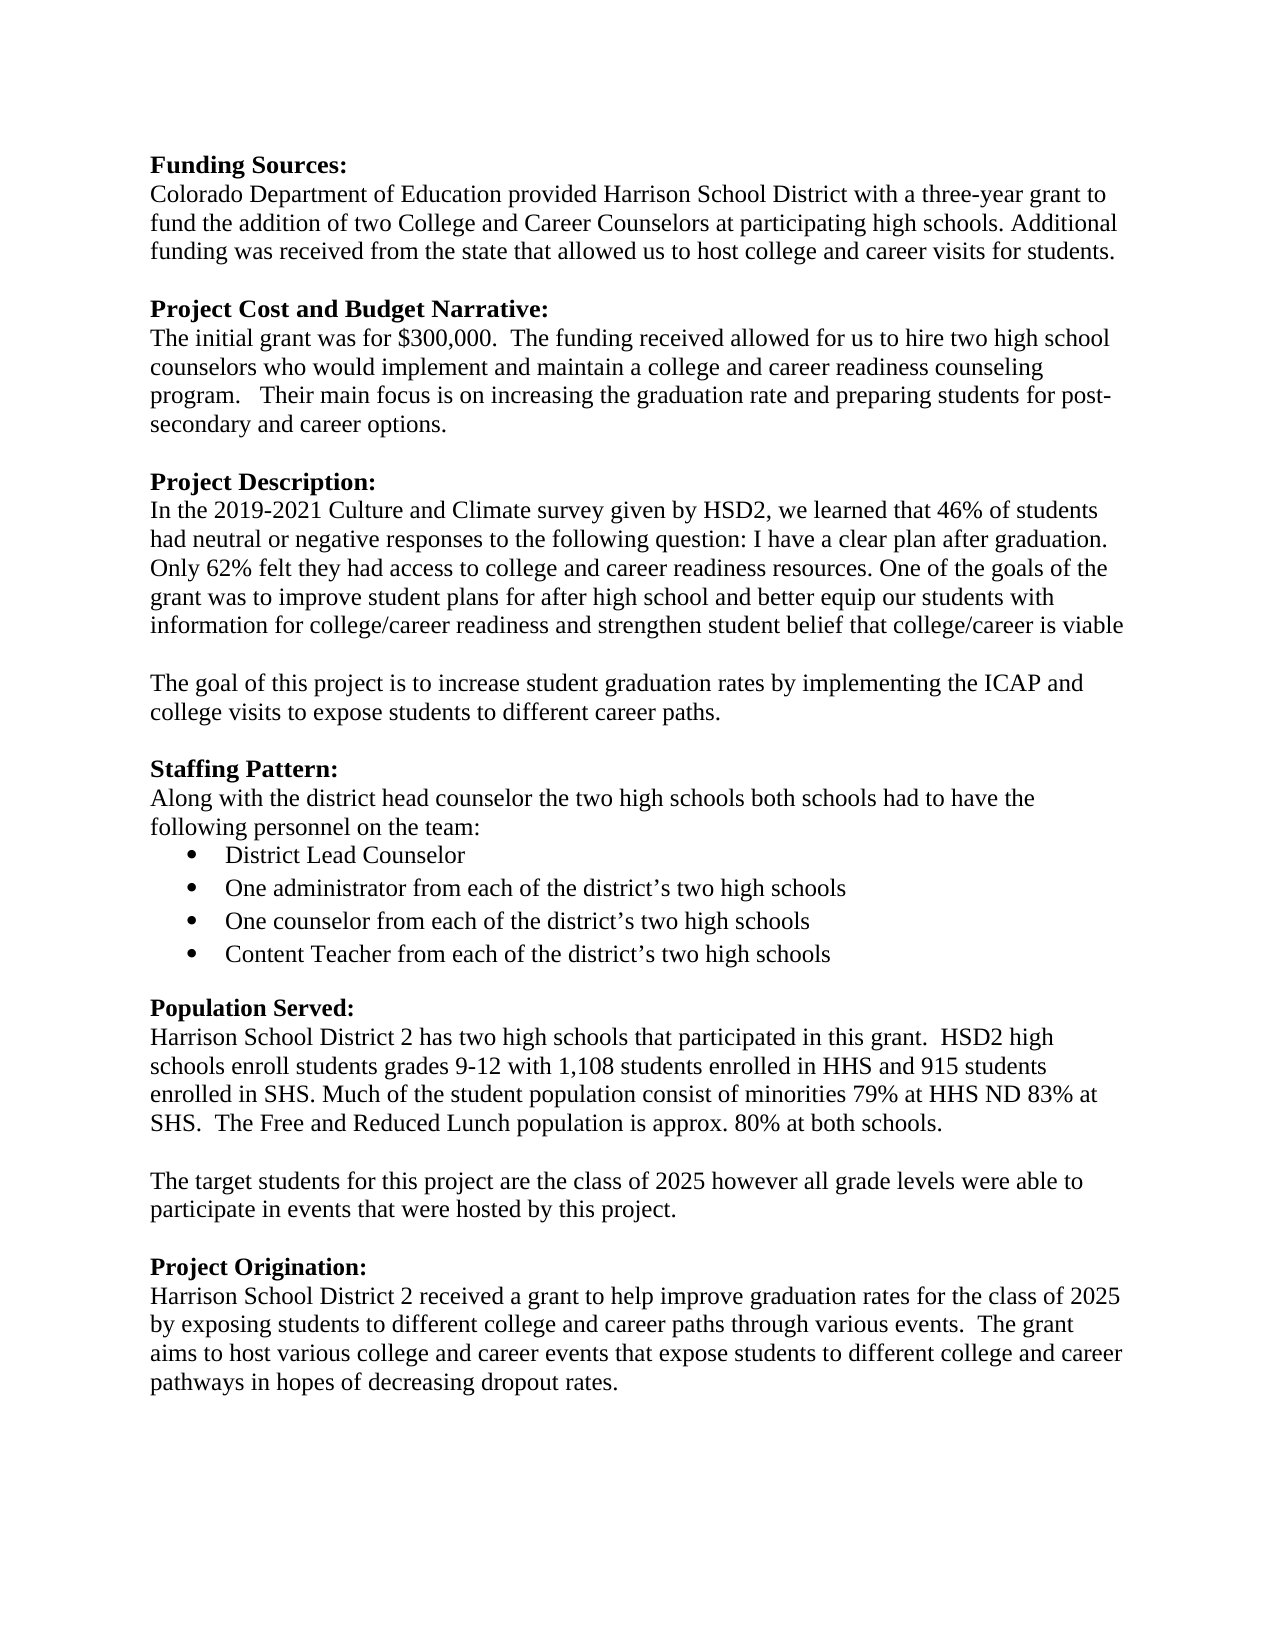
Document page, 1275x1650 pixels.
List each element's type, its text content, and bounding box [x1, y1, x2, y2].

subtitle Colorado Department of Education provided Harrison School District with a three-year grant to fund the addition of two College and Career Counselors at participating high schools. Additional funding was received from the state that allowed us to host college and career visits for students. [150, 179, 1125, 265]
subtitle Project Description: [150, 467, 1125, 495]
text Population Served: [150, 993, 1125, 1022]
list District Lead Counselor [187, 840, 1125, 869]
list Content Teacher from each of the district’s two high schools [187, 939, 1125, 968]
subtitle Funding Sources: [150, 150, 1125, 179]
list One administrator from each of the district’s two high schools [187, 873, 1125, 902]
text Harrison School District 2 has two high schools that participated in this grant. HSD2 high schools enroll students grades 9-12 with 1,108 students enrolled in HHS and 915 students enrolled in SHS. Much of the student population consist of minorities 79% at HHS ND 83% at SHS. The Free and Reduced Lunch population is approx. 80% at both schools. [150, 1022, 1125, 1137]
text Project Origination: [150, 1252, 1125, 1281]
subtitle Staffing Pattern: [150, 754, 1125, 783]
text Harrison School District 2 received a grant to help improve graduation rates for the class of 2025 by exposing students to different college and career paths through various events. The grant aims to host various college and career events that expose students to different college and career pathways in hopes of decreasing dropout rates. [150, 1281, 1125, 1396]
subtitle Project Cost and Budget Narrative: [150, 294, 1125, 323]
text The goal of this project is to increase student graduation rates by implementing the ICAP and college visits to expose students to different career paths. [150, 668, 1125, 725]
text In the 2019-2021 Culture and Climate survey given by HSD2, we learned that 46% of students had neutral or negative responses to the following question: I have a clear plan after graduation. Only 62% felt they had access to college and career readiness resources. One of the goals of the grant was to improve student plans for after high school and better equip our students with information for college/career readiness and strengthen student belief that college/career is viable [150, 495, 1125, 639]
text The target students for this project are the class of 2025 however all grade levels were able to participate in events that were hosted by this project. [150, 1166, 1125, 1223]
text The initial grant was for $300,000. The funding received allowed for us to hire two high school counselors who would implement and maintain a college and career readiness counseling program. Their main focus is on increasing the graduation rate and preparing students for post-secondary and career options. [150, 323, 1125, 438]
list One counselor from each of the district’s two high schools [187, 906, 1125, 935]
text Along with the district head counselor the two high schools both schools had to have the following personnel on the team: [150, 783, 1125, 840]
